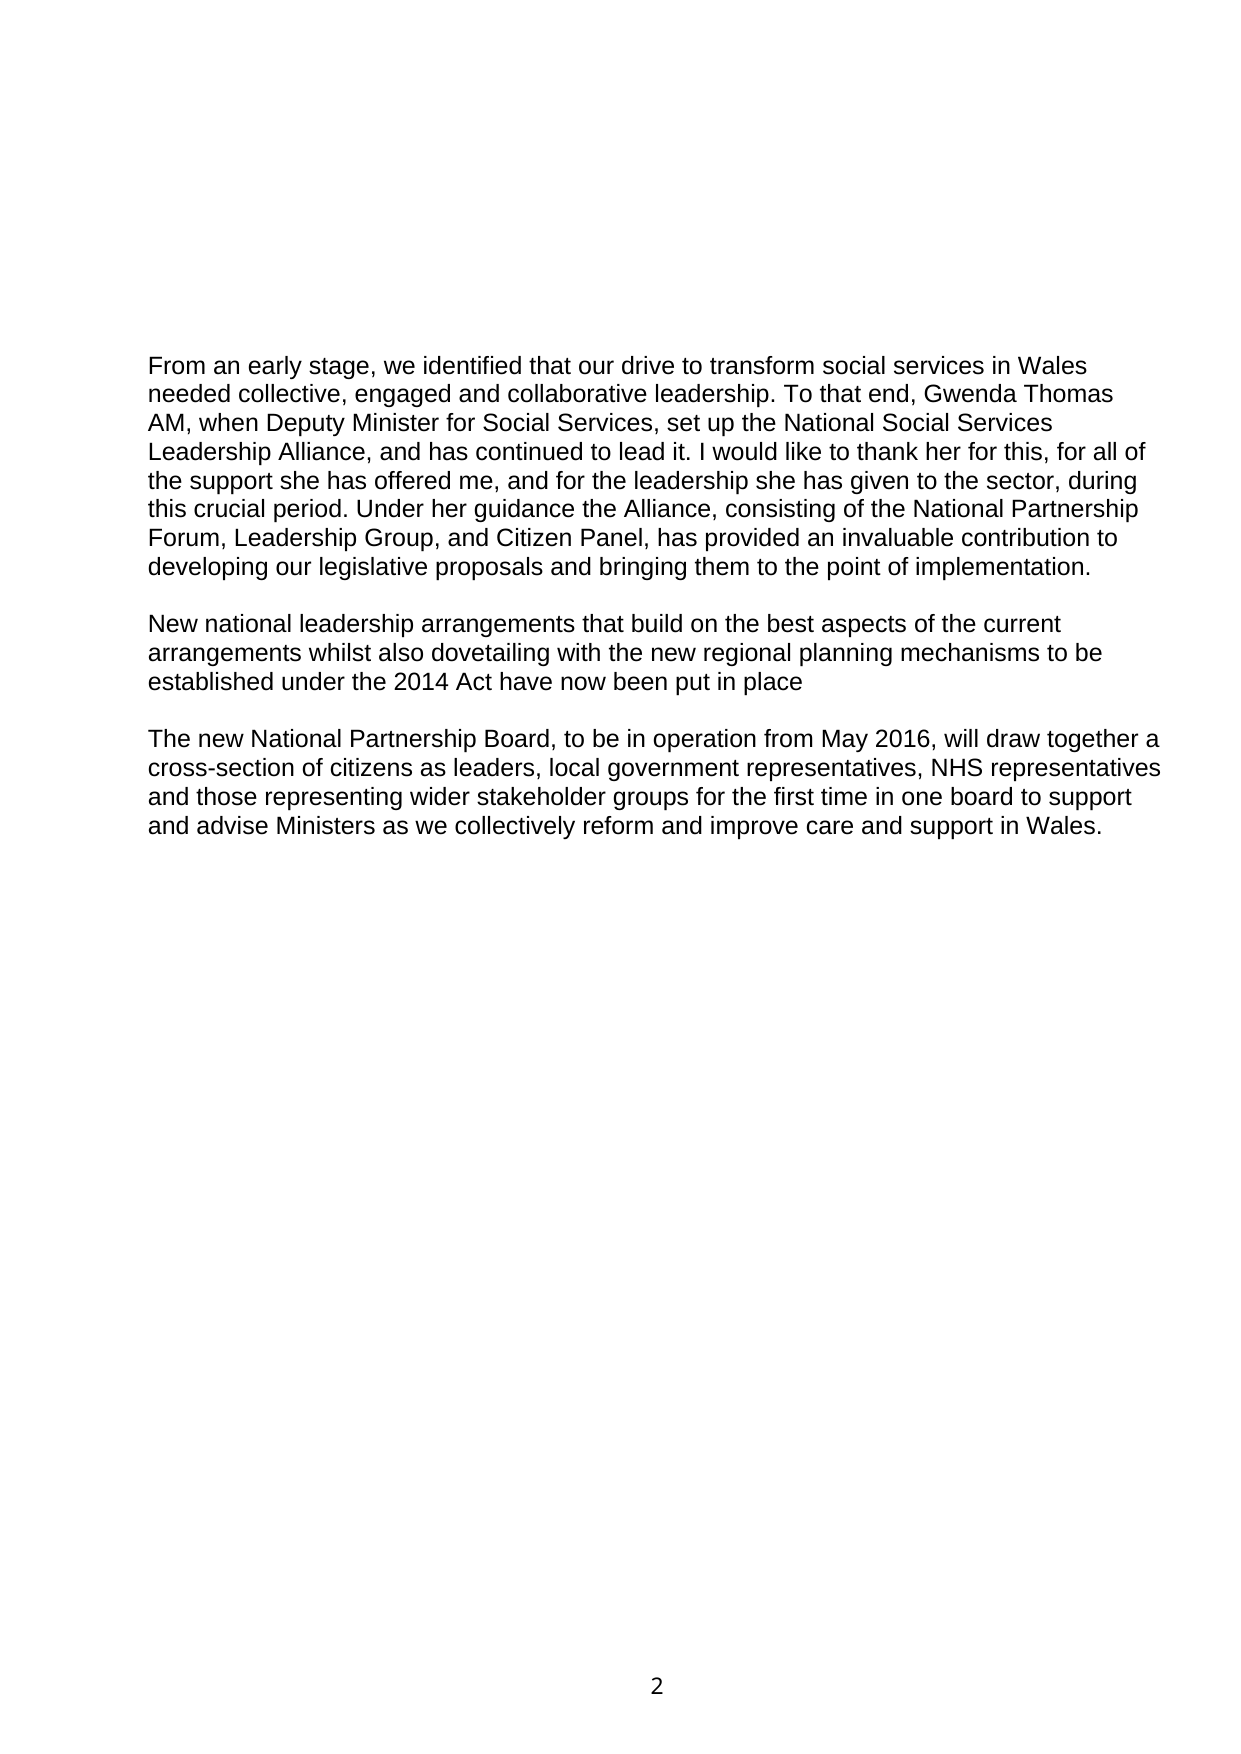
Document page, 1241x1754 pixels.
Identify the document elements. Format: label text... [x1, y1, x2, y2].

text The new National Partnership Board, to be in operation from May 2016, will draw together a cross-section of citizens as leaders, local government representatives, NHS representatives and those representing wider stakeholder groups for the first time in one board to support and advise Ministers as we collectively reform and improve care and support in Wales. [148, 724, 1166, 839]
text From an early stage, we identified that our drive to transform social services in Wales needed collective, engaged and collaborative leadership. To that end, Gwenda Thomas AM, when Deputy Minister for Social Services, set up the National Social Services Leadership Alliance, and has continued to lead it. I would like to thank her for this, for all of the support she has offered me, and for the leadership she has given to the sector, during this crucial period. Under her guidance the Alliance, consisting of the National Partnership Forum, Leadership Group, and Citizen Panel, has provided an invaluable contribution to developing our legislative proposals and bringing them to the point of implementation. [148, 351, 1166, 581]
text New national leadership arrangements that build on the best aspects of the current arrangements whilst also dovetailing with the new regional planning mechanisms to be established under the 2014 Act have now been put in place [148, 609, 1166, 696]
